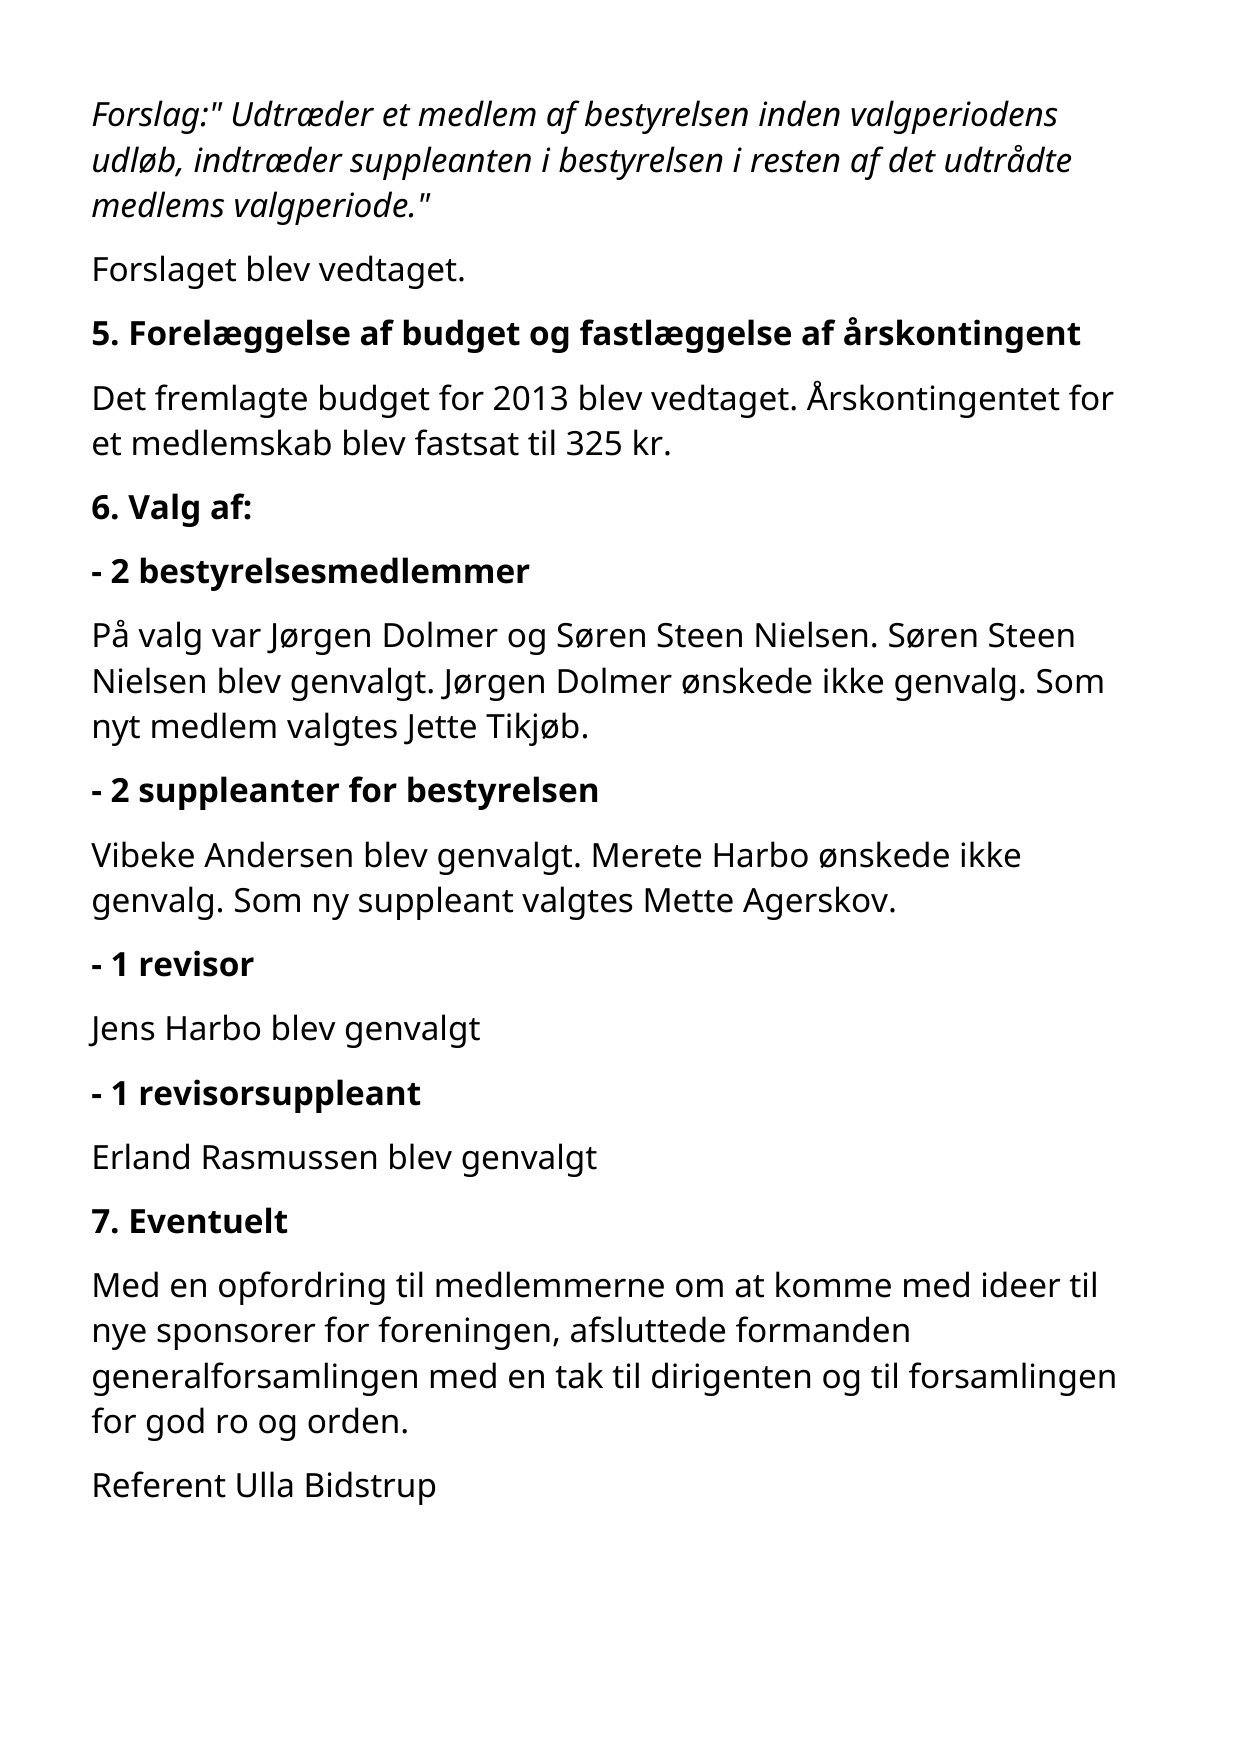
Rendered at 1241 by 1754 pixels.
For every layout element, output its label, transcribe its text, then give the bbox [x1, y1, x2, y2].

text Vibeke Andersen blev genvalgt. Merete Harbo ønskede ikke genvalg. Som ny suppleant valgtes Mette Agerskov. [91, 831, 1149, 922]
text - 2 suppleanter for bestyrelsen [91, 767, 1149, 813]
text - 1 revisorsuppleant [91, 1069, 1149, 1115]
text - 1 revisor [91, 941, 1149, 986]
text Med en opfordring til medlemmerne om at komme med ideer til nye sponsorer for foreningen, afsluttede formanden generalforsamlingen med en tak til dirigenten og til forsamlingen for god ro og orden. [91, 1262, 1149, 1443]
text - 2 bestyrelsesmedlemmer [91, 548, 1149, 593]
text Erland Rasmussen blev genvalgt [91, 1133, 1149, 1179]
text Referent Ulla Bidstrup [91, 1462, 1149, 1508]
text Jens Harbo blev genvalgt [91, 1005, 1149, 1051]
text 6. Valg af: [91, 484, 1149, 529]
text På valg var Jørgen Dolmer og Søren Steen Nielsen. Søren Steen Nielsen blev genvalgt. Jørgen Dolmer ønskede ikke genvalg. Som nyt medlem valgtes Jette Tikjøb. [91, 612, 1149, 748]
text 5. Forelæggelse af budget og fastlæggelse af årskontingent [91, 310, 1149, 356]
text 7. Eventuelt [91, 1198, 1149, 1243]
text Forslag:" Udtræder et medlem af bestyrelsen inden valgperiodens udløb, indtræder suppleanten i bestyrelsen i resten af det udtrådte medlems valgperiode." [91, 91, 1149, 227]
text Det fremlagte budget for 2013 blev vedtaget. Årskontingentet for et medlemskab blev fastsat til 325 kr. [91, 374, 1149, 465]
text Forslaget blev vedtaget. [91, 246, 1149, 291]
